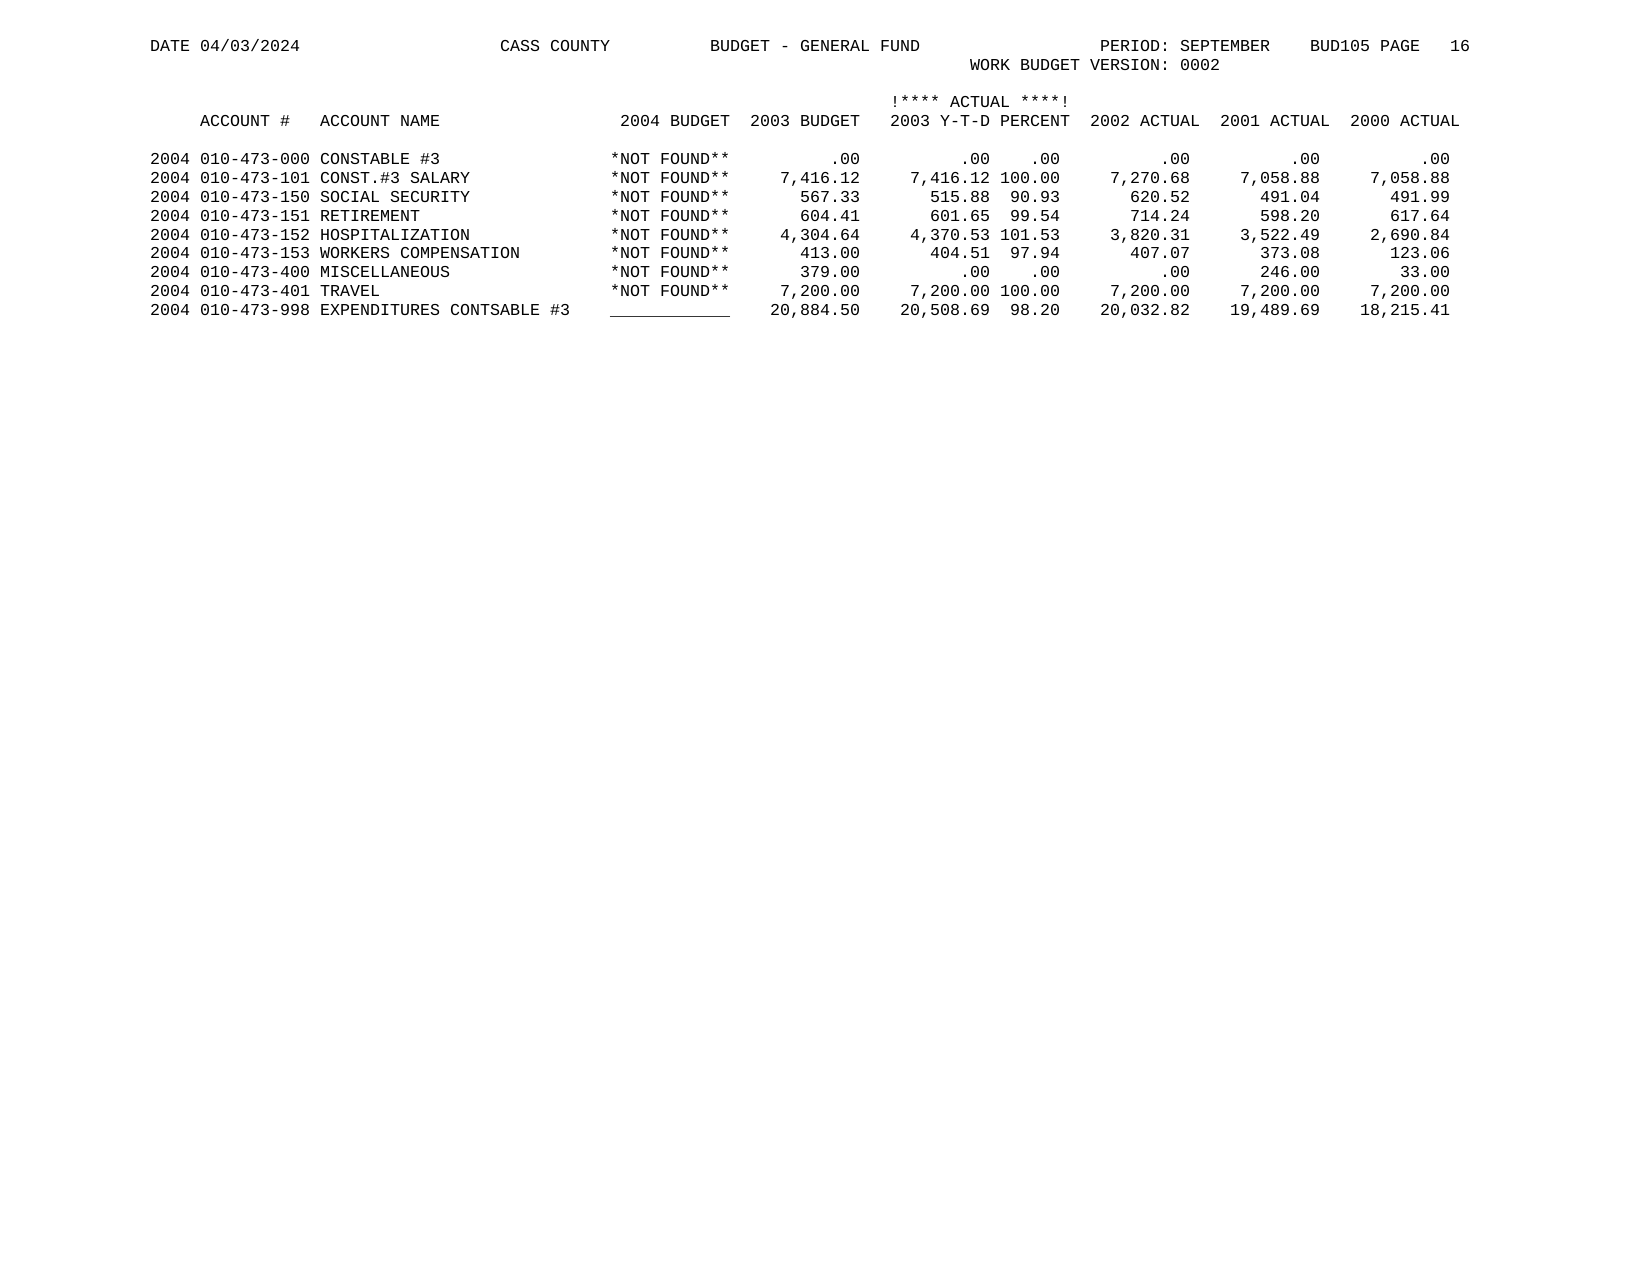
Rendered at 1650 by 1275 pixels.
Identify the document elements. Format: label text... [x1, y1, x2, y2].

text 2004 010-473-151 RETIREMENT *NOT FOUND** 604.41 601.65 99.54 714.24 598.20 617.64 [150, 207, 1500, 226]
text WORK BUDGET VERSION: 0002 [150, 56, 1500, 75]
text DATE 04/03/2024 CASS COUNTY BUDGET - GENERAL FUND PERIOD: SEPTEMBER BUD105 PAGE 16 [150, 37, 1500, 56]
text 2004 010-473-150 SOCIAL SECURITY *NOT FOUND** 567.33 515.88 90.93 620.52 491.04 491.99 [150, 188, 1500, 207]
text 2004 010-473-152 HOSPITALIZATION *NOT FOUND** 4,304.64 4,370.53 101.53 3,820.31 3,522.49 2,690.84 [150, 226, 1500, 245]
text 2004 010-473-000 CONSTABLE #3 *NOT FOUND** .00 .00 .00 .00 .00 .00 [150, 151, 1500, 169]
text !**** ACTUAL ****! [150, 94, 1500, 113]
text 2004 010-473-101 CONST.#3 SALARY *NOT FOUND** 7,416.12 7,416.12 100.00 7,270.68 7,058.88 7,058.88 [150, 169, 1500, 188]
text 2004 010-473-401 TRAVEL *NOT FOUND** 7,200.00 7,200.00 100.00 7,200.00 7,200.00 7,200.00 [150, 283, 1500, 301]
text ACCOUNT # ACCOUNT NAME 2004 BUDGET 2003 BUDGET 2003 Y-T-D PERCENT 2002 ACTUAL 2001 ACTUAL 2000 ACTUAL [150, 113, 1500, 132]
text 2004 010-473-153 WORKERS COMPENSATION *NOT FOUND** 413.00 404.51 97.94 407.07 373.08 123.06 [150, 245, 1500, 264]
text 2004 010-473-998 EXPENDITURES CONTSABLE #3 ____________ 20,884.50 20,508.69 98.20 20,032.82 19,489.69 18,215.41 [150, 301, 1500, 320]
text 2004 010-473-400 MISCELLANEOUS *NOT FOUND** 379.00 .00 .00 .00 246.00 33.00 [150, 264, 1500, 283]
